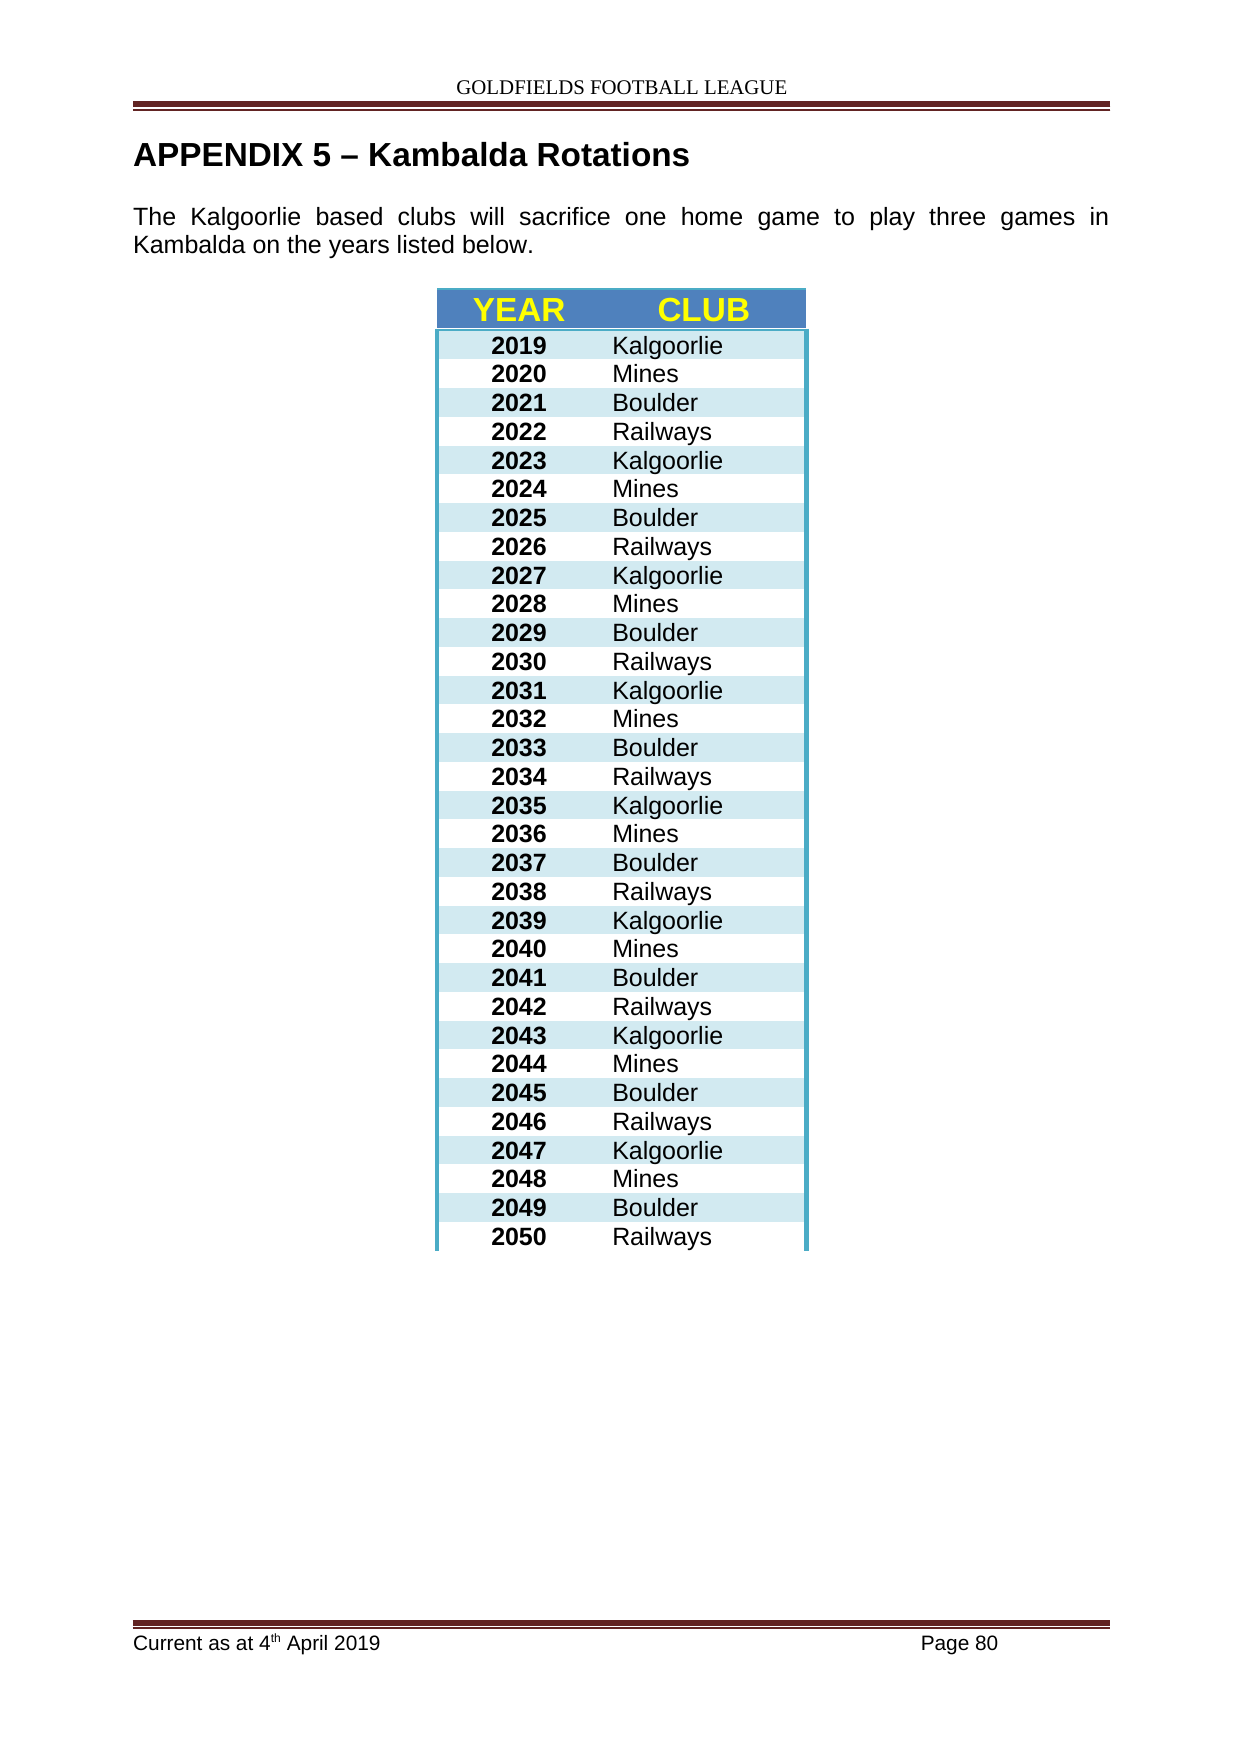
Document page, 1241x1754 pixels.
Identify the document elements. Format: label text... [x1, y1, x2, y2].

table_cell 2045 [439, 1078, 601, 1107]
table_cell Mines [601, 819, 804, 848]
table_cell 2033 [439, 733, 601, 762]
table_cell 2044 [439, 1049, 601, 1078]
table_cell Boulder [601, 963, 804, 992]
table_cell 2049 [439, 1193, 601, 1222]
table_cell 2042 [439, 992, 601, 1021]
table_cell Railways [601, 877, 804, 906]
table_cell Railways [601, 532, 804, 561]
table_cell 2022 [439, 417, 601, 446]
table_cell 2019 [439, 331, 601, 359]
table_cell Railways [601, 647, 804, 676]
table_cell 2029 [439, 618, 601, 647]
table_cell 2047 [439, 1136, 601, 1164]
table_cell Railways [601, 992, 804, 1021]
table_cell Railways [601, 1222, 804, 1251]
table_cell 2020 [439, 359, 601, 388]
table_cell 2031 [439, 676, 601, 704]
table_cell 2041 [439, 963, 601, 992]
table_cell Railways [601, 417, 804, 446]
table_cell Mines [601, 474, 804, 503]
table_cell 2024 [439, 474, 601, 503]
table_cell Boulder [601, 618, 804, 647]
table_cell Boulder [601, 503, 804, 532]
table_cell 2039 [439, 906, 601, 934]
table_cell Mines [601, 934, 804, 963]
table_cell 2035 [439, 791, 601, 819]
table_cell Railways [601, 762, 804, 791]
table_cell 2038 [439, 877, 601, 906]
table_cell Mines [601, 359, 804, 388]
table_cell 2025 [439, 503, 601, 532]
table_cell 2036 [439, 819, 601, 848]
table_cell Boulder [601, 848, 804, 877]
text The Kalgoorlie based clubs will sacrifice one home game to play three games in Kambalda on the years listed below. [133, 202, 1110, 259]
table_cell Boulder [601, 733, 804, 762]
table_cell Railways [601, 1107, 804, 1136]
table_cell Mines [601, 1049, 804, 1078]
table_cell Boulder [601, 1193, 804, 1222]
table_cell Kalgoorlie [601, 561, 804, 589]
table_cell 2037 [439, 848, 601, 877]
table_cell Kalgoorlie [601, 331, 804, 359]
table_cell Kalgoorlie [601, 1136, 804, 1164]
table_cell 2030 [439, 647, 601, 676]
table_header CLUB [601, 290, 806, 328]
table_cell 2032 [439, 704, 601, 733]
subtitle APPENDIX 5 – Kambalda Rotations [133, 134, 1110, 173]
table_cell Kalgoorlie [601, 791, 804, 819]
table_cell 2021 [439, 388, 601, 417]
table_cell 2027 [439, 561, 601, 589]
table_cell Kalgoorlie [601, 1021, 804, 1049]
table_cell 2046 [439, 1107, 601, 1136]
table_cell Kalgoorlie [601, 446, 804, 474]
table_cell Mines [601, 589, 804, 618]
table_cell 2048 [439, 1164, 601, 1193]
table_cell 2050 [439, 1222, 601, 1251]
table_cell 2023 [439, 446, 601, 474]
table_cell 2040 [439, 934, 601, 963]
table_cell 2028 [439, 589, 601, 618]
table_cell 2034 [439, 762, 601, 791]
table_cell 2026 [439, 532, 601, 561]
table_cell Kalgoorlie [601, 906, 804, 934]
table_cell Mines [601, 1164, 804, 1193]
table_cell 2043 [439, 1021, 601, 1049]
table_cell Boulder [601, 388, 804, 417]
table_cell Mines [601, 704, 804, 733]
table_cell Kalgoorlie [601, 676, 804, 704]
table_header YEAR [437, 290, 601, 328]
table_cell Boulder [601, 1078, 804, 1107]
